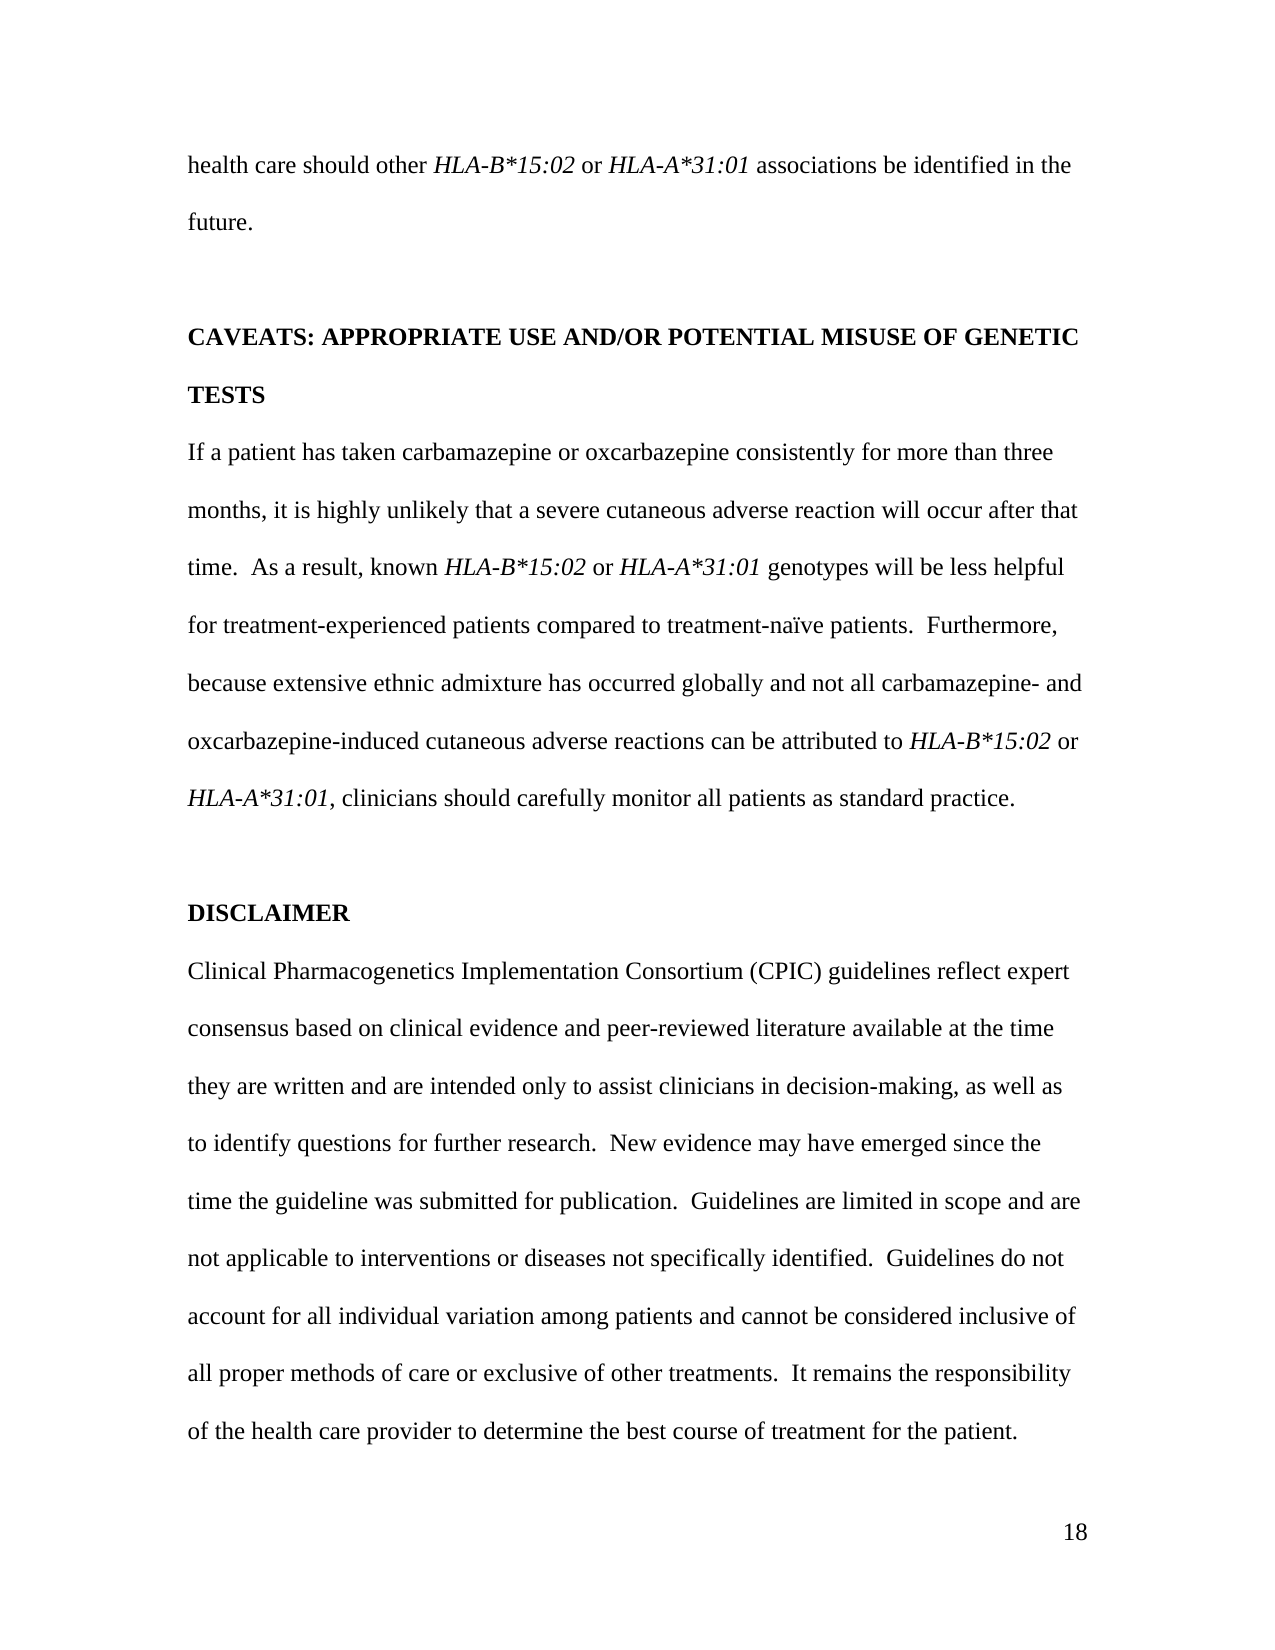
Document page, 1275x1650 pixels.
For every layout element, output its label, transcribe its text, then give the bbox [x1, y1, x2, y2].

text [187, 150, 1087, 236]
text CAVEATS: APPROPRIATE USE AND/OR POTENTIAL MISUSE OF GENETIC TESTS [187, 322, 1087, 409]
text DISCLAIMER [187, 898, 1087, 927]
text If a patient has taken carbamazepine or oxcarbazepine consistently for more than three months, it is highly unlikely that a severe cutaneous adverse reaction will occur after that time. As a result, known HLA-B*15:02 or HLA-A*31:01 genotypes will be less helpful for treatment-experienced patients compared to treatment-naïve patients. Furthermore, because extensive ethnic admixture has occurred globally and not all carbamazepine- and oxcarbazepine-induced cutaneous adverse reactions can be attributed to HLA-B*15:02 or HLA-A*31:01, clinicians should carefully monitor all patients as standard practice. [187, 437, 1087, 812]
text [187, 956, 1087, 1444]
